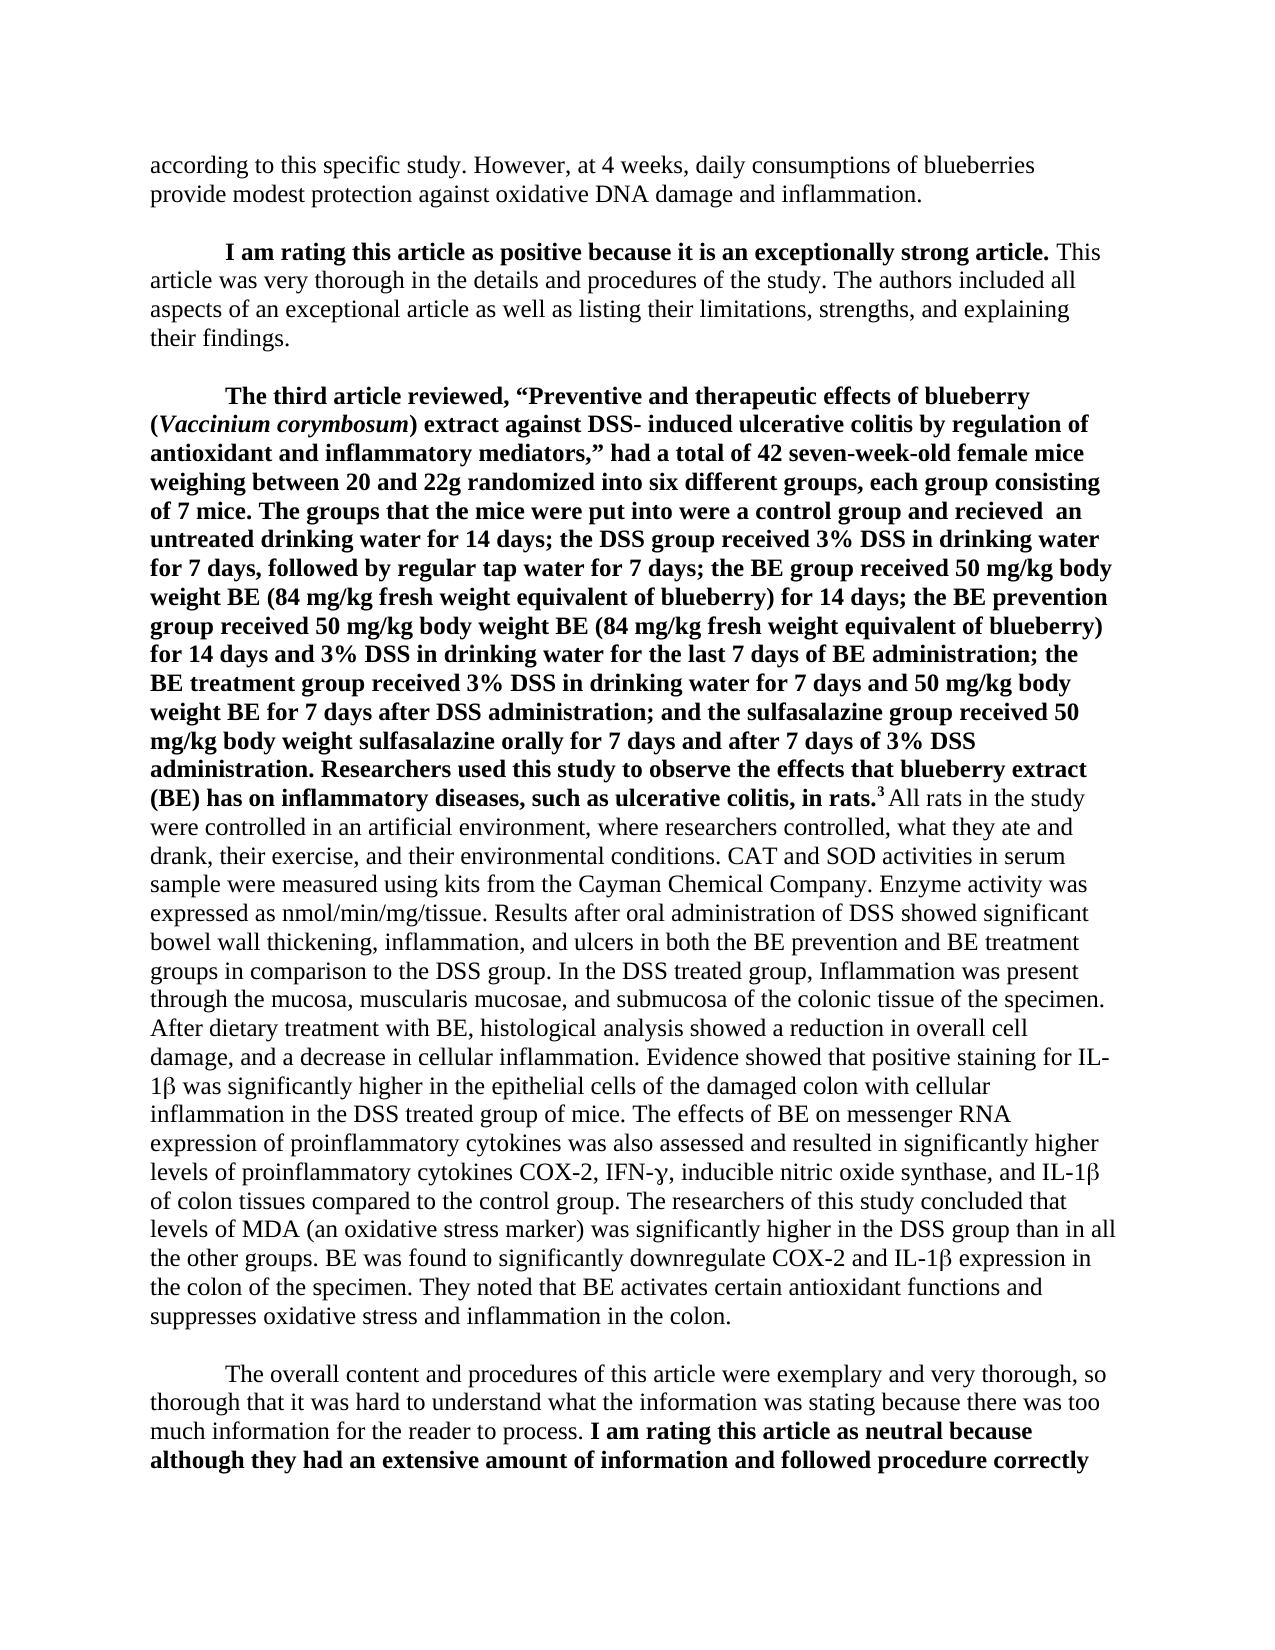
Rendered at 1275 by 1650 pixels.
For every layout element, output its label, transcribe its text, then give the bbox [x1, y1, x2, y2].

text I am rating this article as positive because it is an exceptionally strong article. This article was very thorough in the details and procedures of the study. The authors included all aspects of an exceptional article as well as listing their limitations, strengths, and explaining their findings. [150, 237, 1117, 352]
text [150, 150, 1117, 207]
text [150, 1359, 1117, 1474]
text The third article reviewed, “Preventive and therapeutic effects of blueberry (Vaccinium corymbosum) extract against DSS- induced ulcerative colitis by regulation of antioxidant and inflammatory mediators,” had a total of 42 seven-week-old female mice weighing between 20 and 22g randomized into six different groups, each group consisting of 7 mice. The groups that the mice were put into were a control group and recieved an untreated drinking water for 14 days; the DSS group received 3% DSS in drinking water for 7 days, followed by regular tap water for 7 days; the BE group received 50 mg/kg body weight BE (84 mg/kg fresh weight equivalent of blueberry) for 14 days; the BE prevention group received 50 mg/kg body weight BE (84 mg/kg fresh weight equivalent of blueberry) for 14 days and 3% DSS in drinking water for the last 7 days of BE administration; the BE treatment group received 3% DSS in drinking water for 7 days and 50 mg/kg body weight BE for 7 days after DSS administration; and the sulfasalazine group received 50 mg/kg body weight sulfasalazine orally for 7 days and after 7 days of 3% DSS administration. Researchers used this study to observe the effects that blueberry extract (BE) has on inflammatory diseases, such as ulcerative colitis, in rats.3 All rats in the study were controlled in an artificial environment, where researchers controlled, what they ate and drank, their exercise, and their environmental conditions. CAT and SOD activities in serum sample were measured using kits from the Cayman Chemical Company. Enzyme activity was expressed as nmol/min/mg/tissue. Results after oral administration of DSS showed significant bowel wall thickening, inflammation, and ulcers in both the BE prevention and BE treatment groups in comparison to the DSS group. In the DSS treated group, Inflammation was present through the mucosa, muscularis mucosae, and submucosa of the colonic tissue of the specimen. After dietary treatment with BE, histological analysis showed a reduction in overall cell damage, and a decrease in cellular inflammation. Evidence showed that positive staining for IL-1 was significantly higher in the epithelial cells of the damaged colon with cellular inflammation in the DSS treated group of mice. The effects of BE on messenger RNA expression of proinflammatory cytokines was also assessed and resulted in significantly higher levels of proinflammatory cytokines COX-2, IFN-, inducible nitric oxide synthase, and IL-1 of colon tissues compared to the control group. The researchers of this study concluded that levels of MDA (an oxidative stress marker) was significantly higher in the DSS group than in all the other groups. BE was found to significantly downregulate COX-2 and IL-1 expression in the colon of the specimen. They noted that BE activates certain antioxidant functions and suppresses oxidative stress and inflammation in the colon. [150, 381, 1117, 1329]
